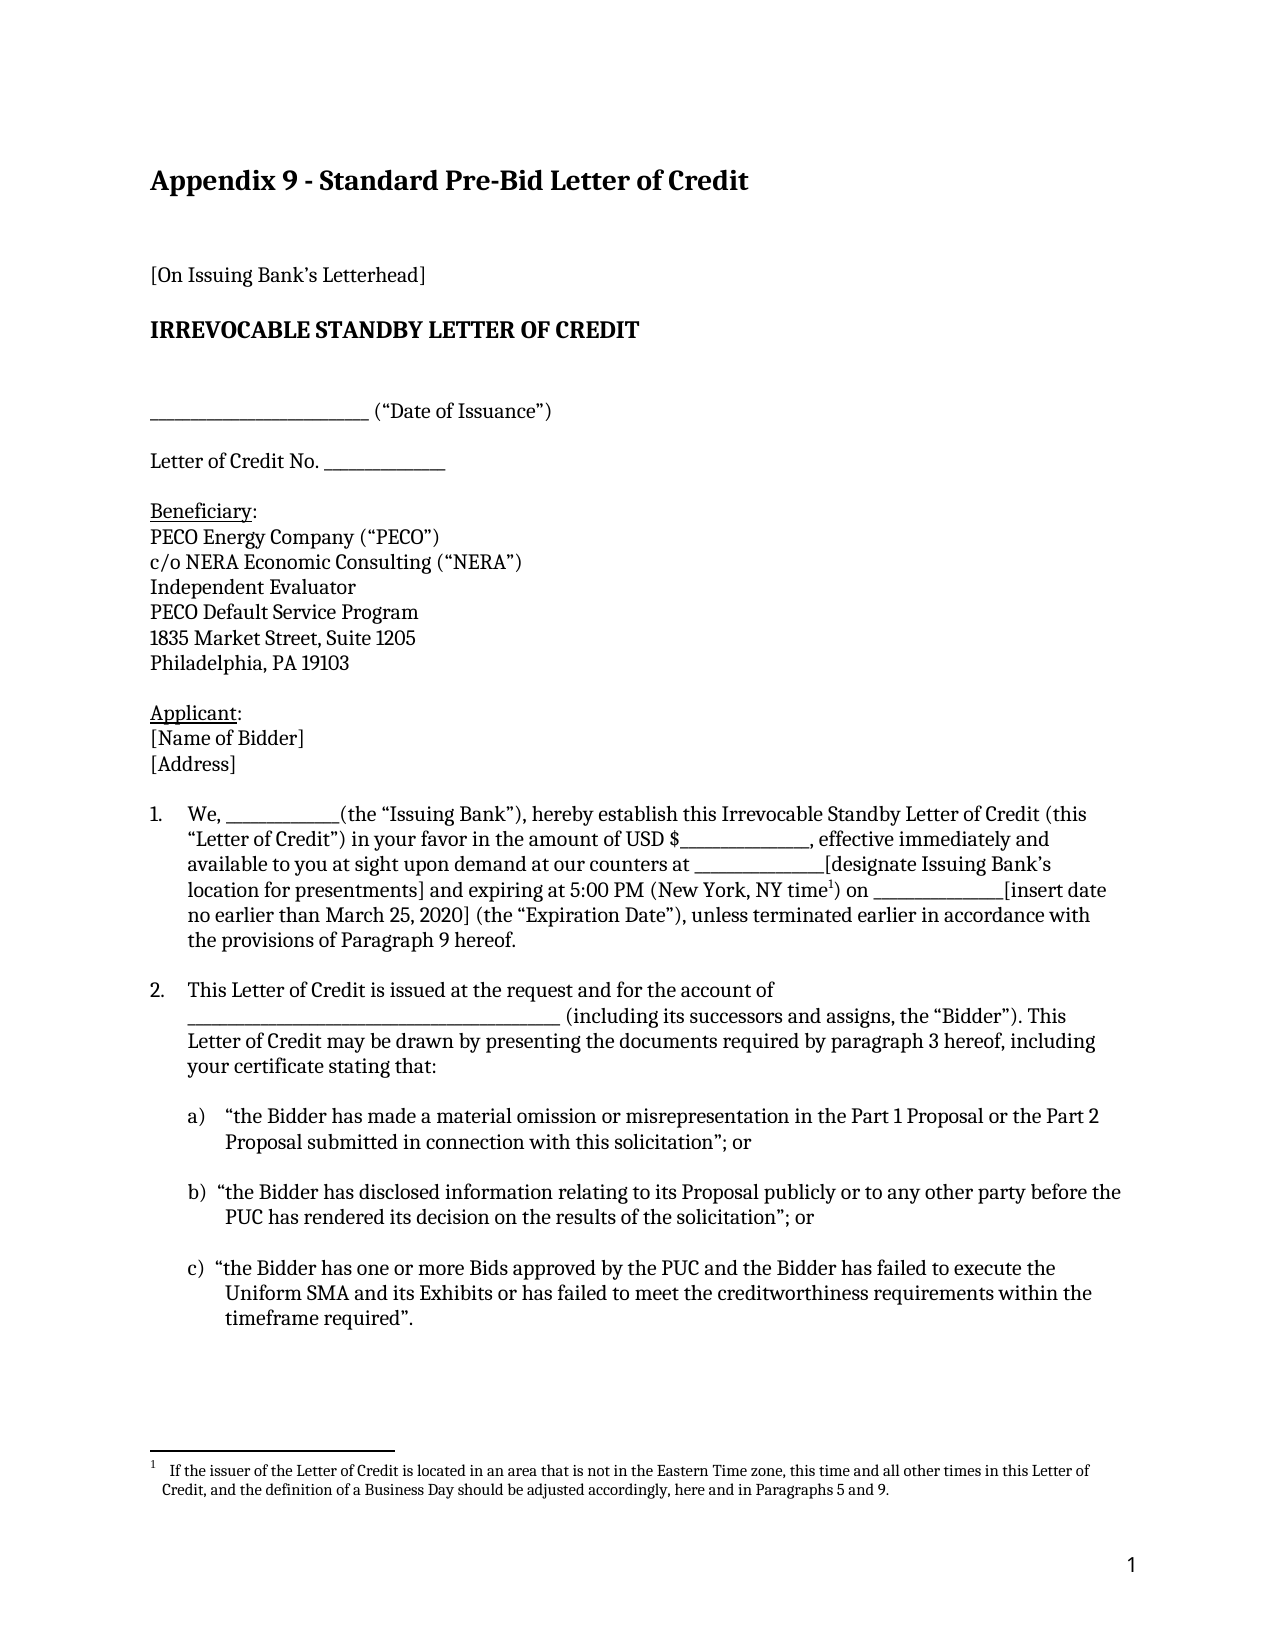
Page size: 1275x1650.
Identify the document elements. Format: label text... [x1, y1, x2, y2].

text b) “the Bidder has disclosed information relating to its Proposal publicly or to any other party before the PUC has rendered its decision on the results of the solicitation”; or [187, 1180, 1125, 1230]
text PECO Energy Company (“PECO”) [150, 524, 1125, 549]
text a) “the Bidder has made a material omission or misrepresentation in the Part 1 Proposal or the Part 2 Proposal submitted in connection with this solicitation”; or [187, 1104, 1125, 1154]
text Beneficiary: [150, 499, 1125, 524]
text 1835 Market Street, Suite 1205 [150, 625, 1125, 650]
text Letter of Credit No. _______________ [150, 449, 1125, 474]
text Philadelphia, PA 19103 [150, 650, 1125, 676]
text Applicant: [150, 701, 1125, 726]
text [Name of Bidder] [150, 726, 1125, 751]
text 1. We, ______________(the “Issuing Bank”), hereby establish this Irrevocable Standby Letter of Credit (this “Letter of Credit”) in your favor in the amount of USD $________________, effective immediately and available to you at sight upon demand at our counters at ________________[designate Issuing Bank’s location for presentments] and expiring at 5:00 PM (New York, NY time1) on ________________[insert date no earlier than March 25, 2020] (the “Expiration Date”), unless terminated earlier in accordance with the provisions of Paragraph 9 hereof. [150, 802, 1125, 953]
text Independent Evaluator [150, 575, 1125, 600]
text Appendix 9 - Standard Pre-Bid Letter of Credit [150, 164, 1125, 198]
text IRREVOCABLE STANDBY LETTER OF CREDIT [150, 316, 1125, 345]
text PECO Default Service Program [150, 600, 1125, 625]
text [Address] [150, 751, 1125, 776]
text 2. This Letter of Credit is issued at the request and for the account of ______________________________________________ (including its successors and assigns, the “Bidder”). This Letter of Credit may be drawn by presenting the documents required by paragraph 3 hereof, including your certificate stating that: [150, 978, 1125, 1079]
text [On Issuing Bank’s Letterhead] [150, 263, 1125, 288]
text c/o NERA Economic Consulting (“NERA”) [150, 549, 1125, 575]
text ___________________________ (“Date of Issuance”) [150, 398, 1125, 423]
text c) “the Bidder has one or more Bids approved by the PUC and the Bidder has failed to execute the Uniform SMA and its Exhibits or has failed to meet the creditworthiness requirements within the timeframe required”. [187, 1255, 1125, 1331]
